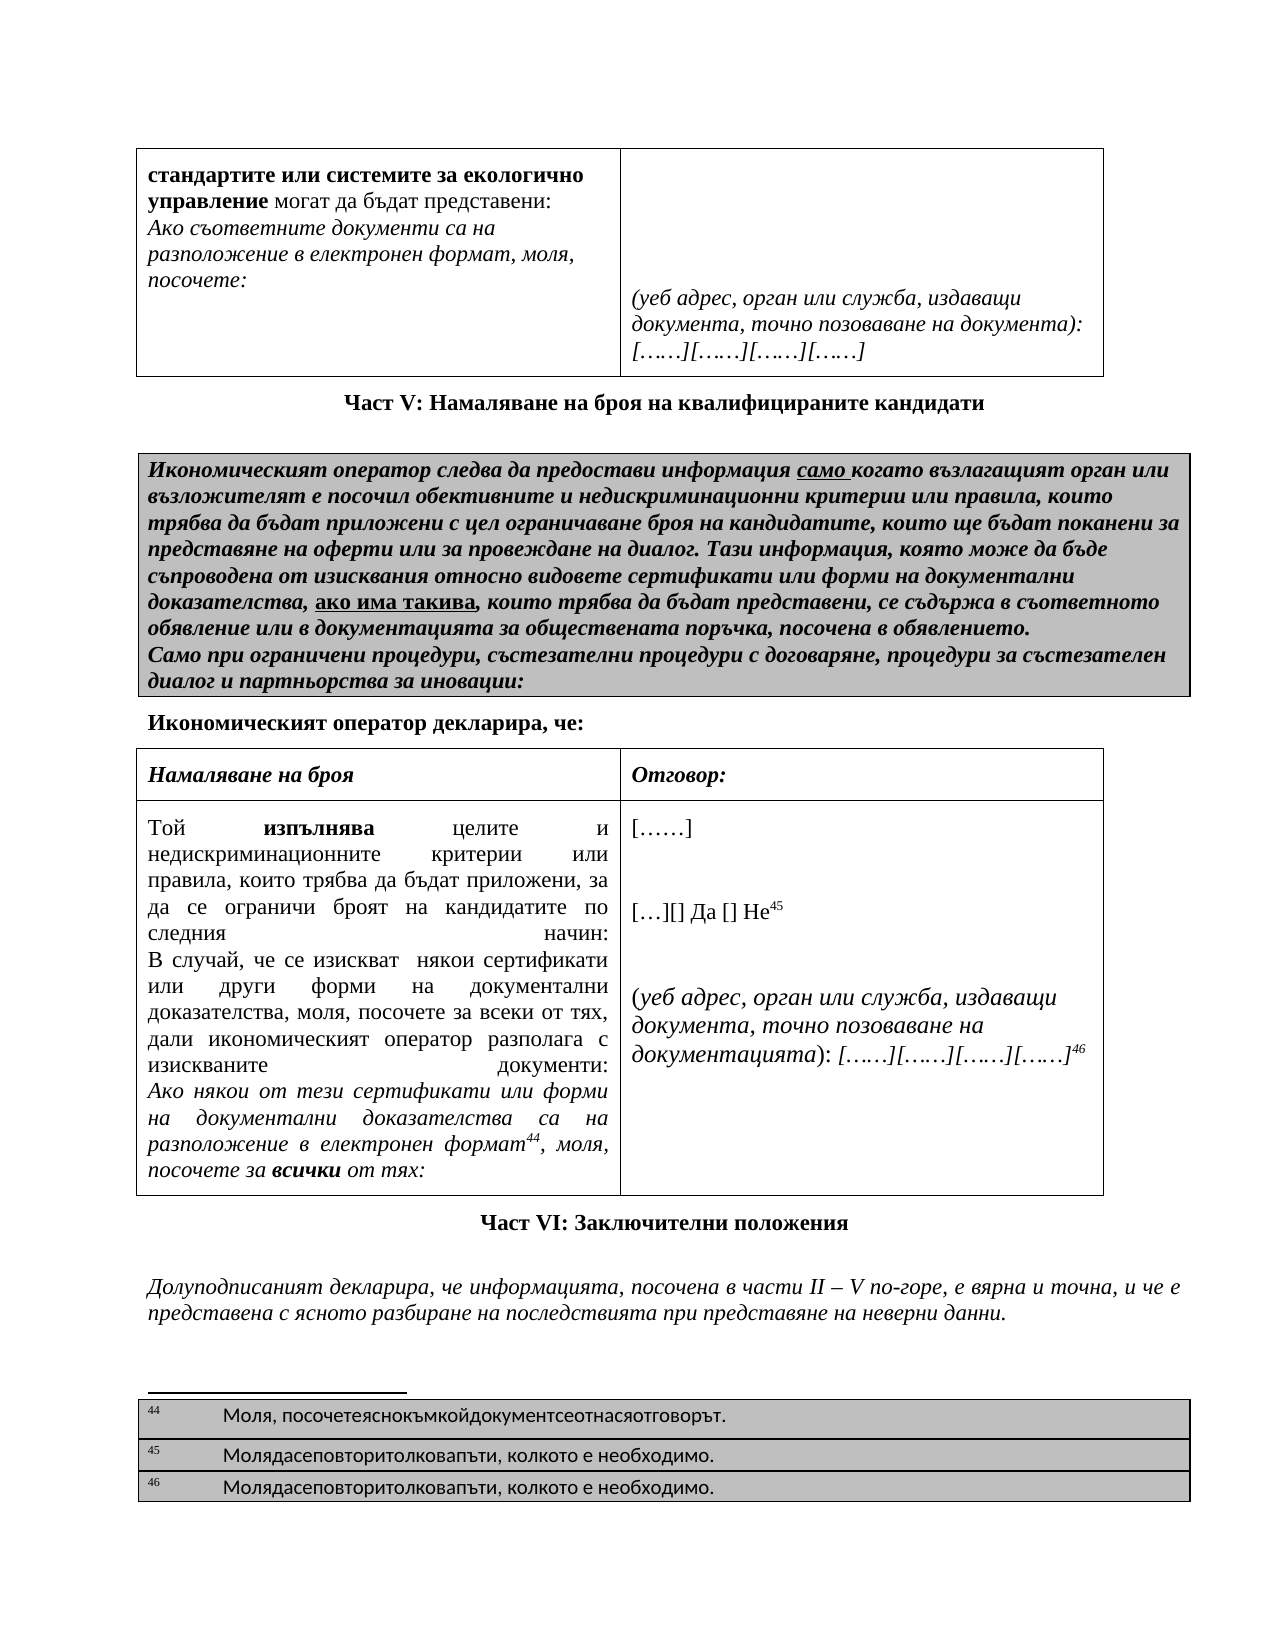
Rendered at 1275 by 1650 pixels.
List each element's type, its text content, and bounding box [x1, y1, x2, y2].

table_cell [621, 149, 1103, 376]
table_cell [137, 149, 620, 376]
table_header Отговор: [621, 749, 1103, 800]
table_cell Той изпълнява целите и недискриминационните критерии или правила, които трябва да бъдат приложени, за да се ограничи броят на кандидатите по следния начин: В случай, че се изискват някои сертификати или други форми на документални доказателства, моля, посочете за всеки от тях, дали икономическият оператор разполага с изискваните документи: Ако някои от тези сертификати или форми на документални доказателства са на разположение в електронен формат, моля, посочете за всички от тях: [137, 801, 620, 1195]
text Икономическият оператор следва да предостави информация само когато възлагащият орган или възложителят е посочил обективните и недискриминационни критерии или правила, които трябва да бъдат приложени с цел ограничаване броя на кандидатите, които ще бъдат поканени за представяне на оферти или за провеждане на диалог. Тази информация, която може да бъде съпроводена от изисквания относно видовете сертификати или форми на документални доказателства, ако има такива, които трябва да бъдат представени, се съдържа в съответното обявление или в документацията за обществената поръчка, посочена в обявлението. Само при ограничени процедури, състезателни процедури с договаряне, процедури за състезателен диалог и партньорства за иновации: [139, 454, 1189, 696]
text Икономическият оператор декларира, че: [148, 709, 1181, 735]
table_cell [……] […][] Да [] Не (уеб адрес, орган или служба, издаващи документа, точно позоваване на документацията): [……][……][……][……] [621, 801, 1103, 1195]
text Долуподписаният декларира, че информацията, посочена в части II – V по-горе, е вярна и точна, и че е представена с ясното разбиране на последствията при представяне на неверни данни. [148, 1273, 1181, 1325]
text Част VI: Заключителни положения [148, 1209, 1181, 1235]
table_header Намаляване на броя [137, 749, 620, 800]
text Част V: Намаляване на броя на квалифицираните кандидати [148, 389, 1181, 416]
